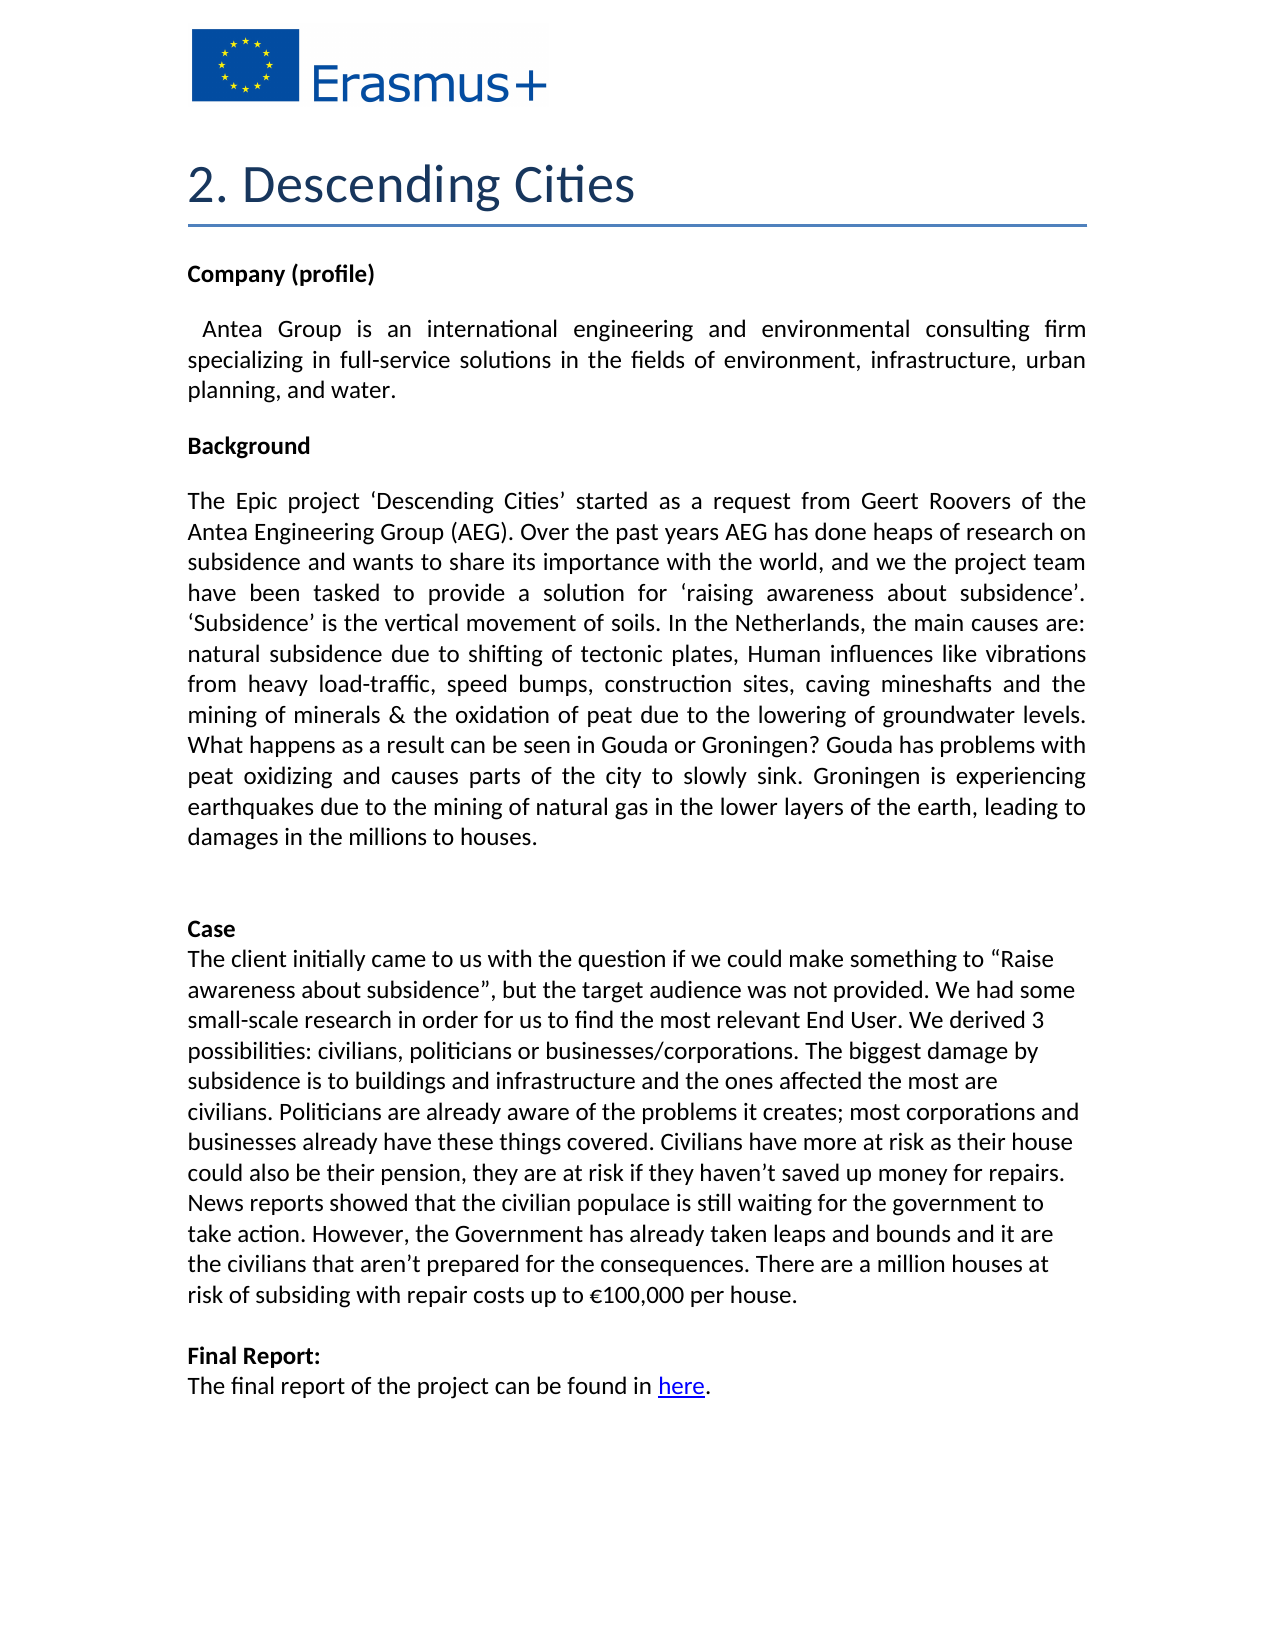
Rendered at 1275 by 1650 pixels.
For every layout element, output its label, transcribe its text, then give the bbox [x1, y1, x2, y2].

text Final Report: [187, 1340, 1087, 1371]
title 2. Descending Cities [187, 150, 1087, 227]
text The final report of the project can be found in here. [187, 1371, 1087, 1401]
text Case [187, 913, 1087, 943]
text The client initially came to us with the question if we could make something to “Raise awareness about subsidence”, but the target audience was not provided. We had some small-scale research in order for us to find the most relevant End User. We derived 3 possibilities: civilians, politicians or businesses/corporations. The biggest damage by subsidence is to buildings and infrastructure and the ones affected the most are civilians. Politicians are already aware of the problems it creates; most corporations and businesses already have these things covered. Civilians have more at risk as their house could also be their pension, they are at risk if they haven’t saved up money for repairs. News reports showed that the civilian populace is still waiting for the government to take action. However, the Government has already taken leaps and bounds and it are the civilians that aren’t prepared for the consequences. There are a million houses at risk of subsiding with repair costs up to €100,000 per house. [187, 943, 1087, 1309]
text Antea Group is an international engineering and environmental consulting firm specializing in full-service solutions in the fields of environment, infrastructure, urban planning, and water. [187, 313, 1087, 405]
text The Epic project ‘Descending Cities’ started as a request from Geert Roovers of the Antea Engineering Group (AEG). Over the past years AEG has done heaps of research on subsidence and wants to share its importance with the world, and we the project team have been tasked to provide a solution for ‘raising awareness about subsidence’. ‘Subsidence’ is the vertical movement of soils. In the Netherlands, the main causes are: natural subsidence due to shifting of tectonic plates, Human influences like vibrations from heavy load-traffic, speed bumps, construction sites, caving mineshafts and the mining of minerals & the oxidation of peat due to the lowering of groundwater levels. What happens as a result can be seen in Gouda or Groningen? Gouda has problems with peat oxidizing and causes parts of the city to slowly sink. Groningen is experiencing earthquakes due to the mining of natural gas in the lower layers of the earth, leading to damages in the millions to houses. [187, 485, 1087, 852]
text Company (profile) [187, 258, 1087, 288]
picture [187, 23, 549, 107]
text Background [187, 430, 1087, 460]
